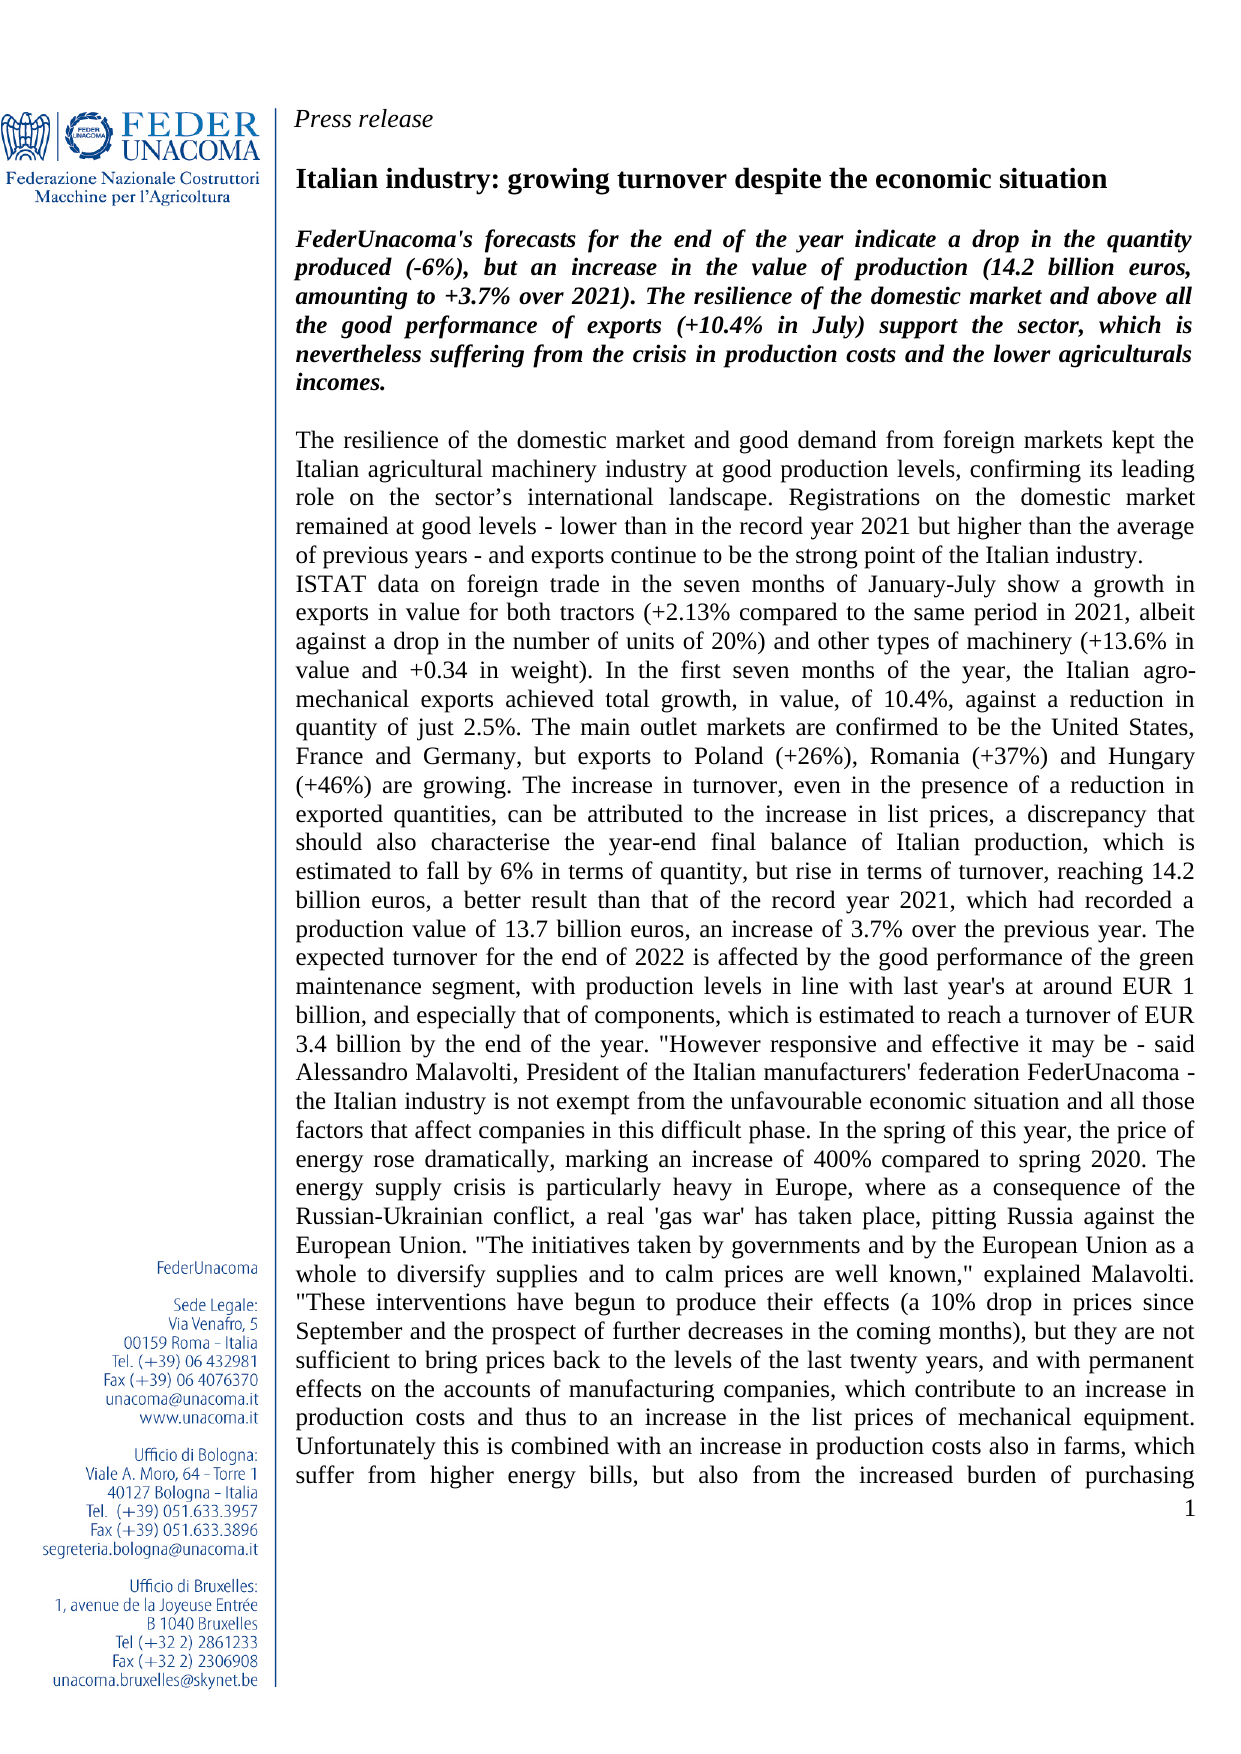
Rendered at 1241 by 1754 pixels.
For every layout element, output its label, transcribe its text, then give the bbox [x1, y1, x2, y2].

text Press release [118, 103, 1196, 133]
picture [0, 3, 1191, 1754]
text FederUnacoma's forecasts for the end of the year indicate a drop in the quantity produced (-6%), but an increase in the value of production (14.2 billion euros, amounting to +3.7% over 2021). The resilience of the domestic market and above all the good performance of exports (+10.4% in July) support the sector, which is nevertheless suffering from the crisis in production costs and the lower agriculturals incomes. [295, 224, 1196, 396]
text Italian industry: growing turnover despite the economic situation [295, 161, 1196, 195]
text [295, 569, 1196, 1489]
text The resilience of the domestic market and good demand from foreign markets kept the Italian agricultural machinery industry at good production levels, confirming its leading role on the sector’s international landscape. Registrations on the domestic market remained at good levels - lower than in the record year 2021 but higher than the average of previous years - and exports continue to be the strong point of the Italian industry. [295, 425, 1196, 569]
